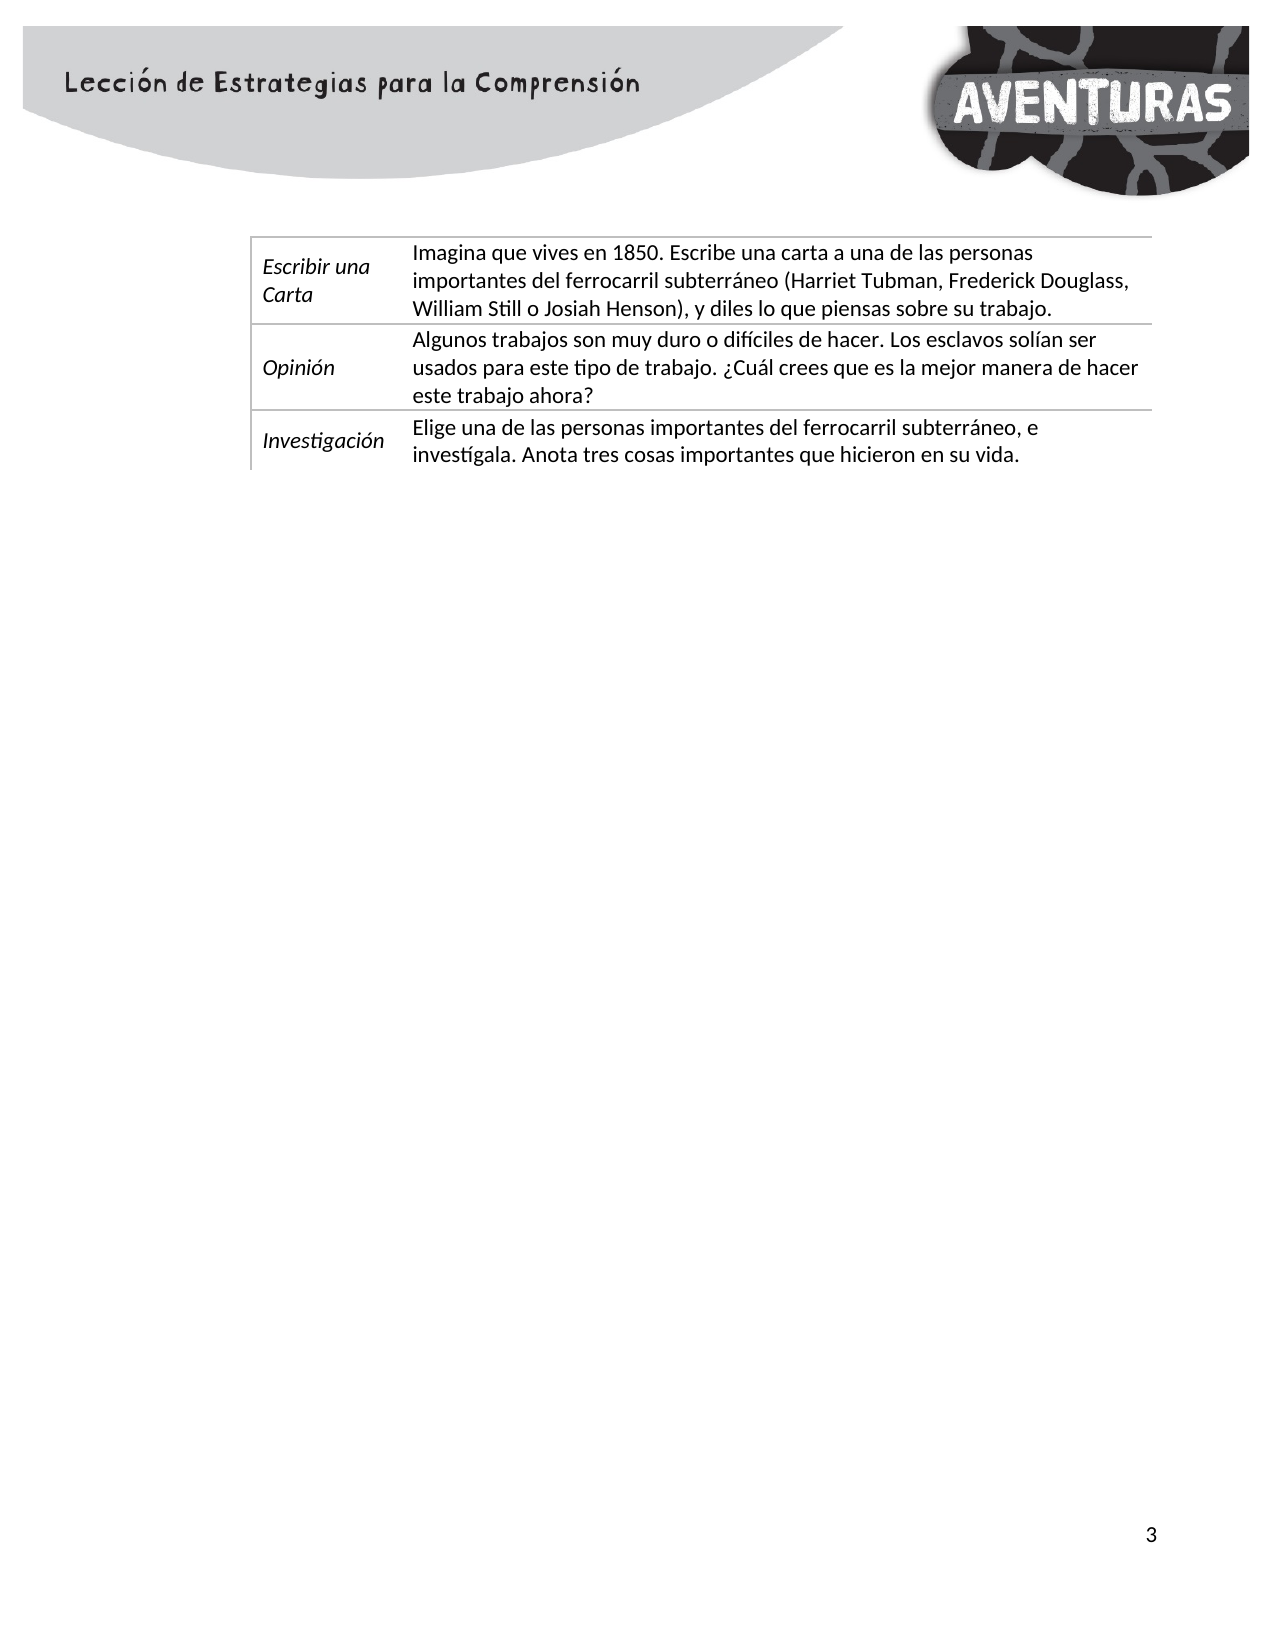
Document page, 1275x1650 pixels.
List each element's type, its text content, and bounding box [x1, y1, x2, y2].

table_cell Opinión [252, 325, 401, 409]
picture [21, 26, 1249, 210]
table_cell Investigación [252, 411, 401, 470]
table_cell Imagina que vives en 1850. Escribe una carta a una de las personas importantes del ferrocarril subterráneo (Harriet Tubman, Frederick Douglass, William Still o Josiah Henson), y diles lo que piensas sobre su trabajo. [401, 238, 1152, 323]
table_cell Escribir una Carta [252, 238, 401, 323]
table_cell Algunos trabajos son muy duro o difíciles de hacer. Los esclavos solían ser usados para este tipo de trabajo. ¿Cuál crees que es la mejor manera de hacer este trabajo ahora? [401, 325, 1152, 409]
table_cell Elige una de las personas importantes del ferrocarril subterráneo, e investígala. Anota tres cosas importantes que hicieron en su vida. [401, 411, 1152, 470]
